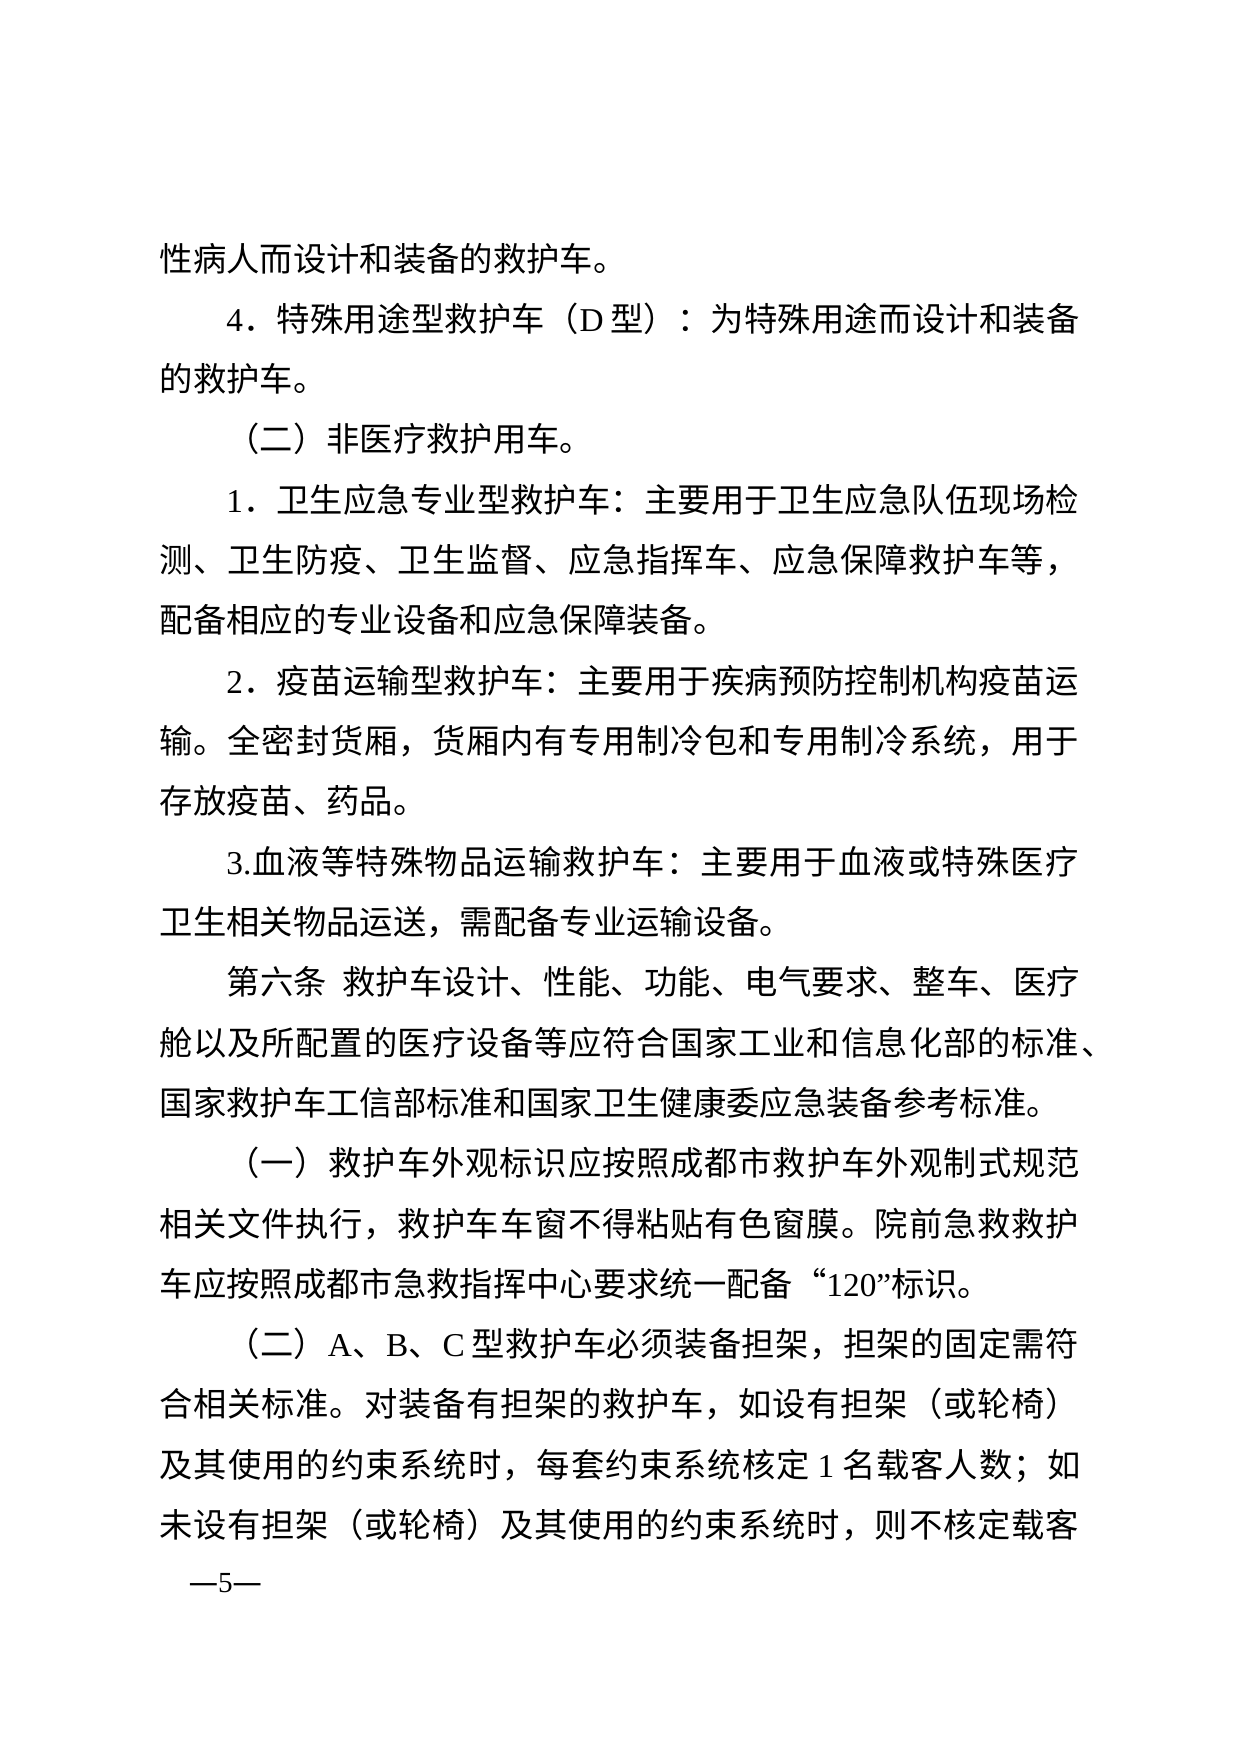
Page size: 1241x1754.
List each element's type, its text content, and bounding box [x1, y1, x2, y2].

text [159, 1312, 1081, 1553]
text （二）非医疗救护用车。 [159, 407, 1081, 467]
text 4．特殊用途型救护车（D型）：为特殊用途而设计和装备的救护车。 [159, 287, 1081, 407]
text 第六条 救护车设计、性能、功能、电气要求、整车、医疗舱以及所配置的医疗设备等应符合国家工业和信息化部的标准、国家救护车工信部标准和国家卫生健康委应急装备参考标准。 [159, 950, 1081, 1131]
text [159, 226, 1081, 287]
text 3.血液等特殊物品运输救护车：主要用于血液或特殊医疗卫生相关物品运送，需配备专业运输设备。 [159, 829, 1081, 950]
text 1．卫生应急专业型救护车：主要用于卫生应急队伍现场检测、卫生防疫、卫生监督、应急指挥车、应急保障救护车等，配备相应的专业设备和应急保障装备。 [159, 467, 1081, 648]
text 2．疫苗运输型救护车：主要用于疾病预防控制机构疫苗运输。全密封货厢，货厢内有专用制冷包和专用制冷系统，用于存放疫苗、药品。 [159, 648, 1081, 829]
text （一）救护车外观标识应按照成都市救护车外观制式规范相关文件执行，救护车车窗不得粘贴有色窗膜。院前急救救护车应按照成都市急救指挥中心要求统一配备“120”标识。 [159, 1131, 1081, 1312]
